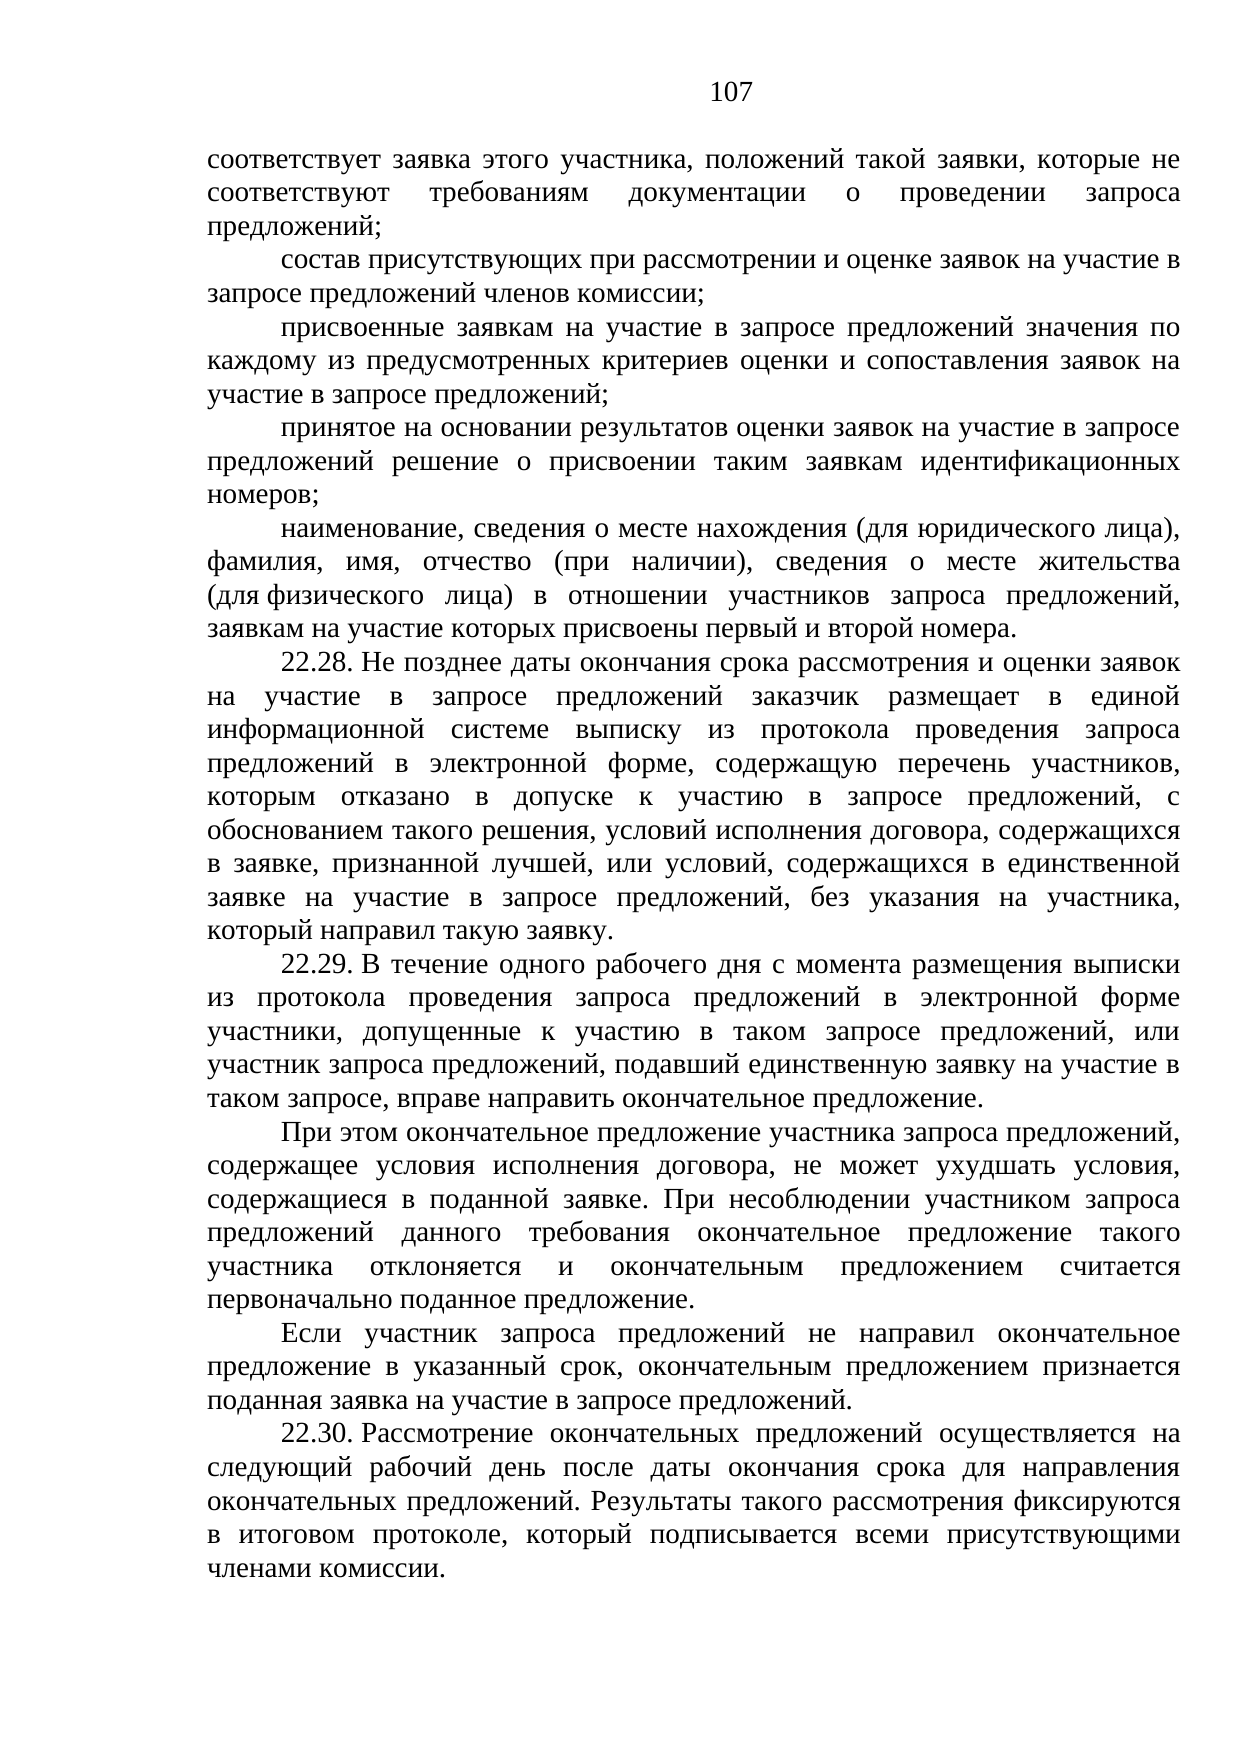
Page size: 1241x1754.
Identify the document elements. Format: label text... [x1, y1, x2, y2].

text Если участник запроса предложений не направил окончательное предложение в указанный срок, окончательным предложением признается поданная заявка на участие в запросе предложений. [207, 1315, 1181, 1416]
text состав присутствующих при рассмотрении и оценке заявок на участие в запросе предложений членов комиссии; [207, 242, 1181, 309]
text 22.28. Не позднее даты окончания срока рассмотрения и оценки заявок на участие в запросе предложений заказчик размещает в единой информационной системе выписку из протокола проведения запроса предложений в электронной форме, содержащую перечень участников, которым отказано в допуске к участию в запросе предложений, с обоснованием такого решения, условий исполнения договора, содержащихся в заявке, признанной лучшей, или условий, содержащихся в единственной заявке на участие в запросе предложений, без указания на участника, который направил такую заявку. [207, 644, 1181, 946]
text принятое на основании результатов оценки заявок на участие в запросе предложений решение о присвоении таким заявкам идентификационных номеров; [207, 409, 1181, 510]
text При этом окончательное предложение участника запроса предложений, содержащее условия исполнения договора, не может ухудшать условия, содержащиеся в поданной заявке. При несоблюдении участником запроса предложений данного требования окончательное предложение такого участника отклоняется и окончательным предложением считается первоначально поданное предложение. [207, 1114, 1181, 1315]
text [207, 141, 1181, 242]
text 22.29. В течение одного рабочего дня с момента размещения выписки из протокола проведения запроса предложений в электронной форме участники, допущенные к участию в таком запросе предложений, или участник запроса предложений, подавший единственную заявку на участие в таком запросе, вправе направить окончательное предложение. [207, 946, 1181, 1114]
text наименование, сведения о месте нахождения (для юридического лица), фамилия, имя, отчество (при наличии), сведения о месте жительства (для физического лица) в отношении участников запроса предложений, заявкам на участие которых присвоены первый и второй номера. [207, 510, 1181, 644]
text присвоенные заявкам на участие в запросе предложений значения по каждому из предусмотренных критериев оценки и сопоставления заявок на участие в запросе предложений; [207, 309, 1181, 409]
text 22.30. Рассмотрение окончательных предложений осуществляется на следующий рабочий день после даты окончания срока для направления окончательных предложений. Результаты такого рассмотрения фиксируются в итоговом протоколе, который подписывается всеми присутствующими членами комиссии. [207, 1416, 1181, 1583]
